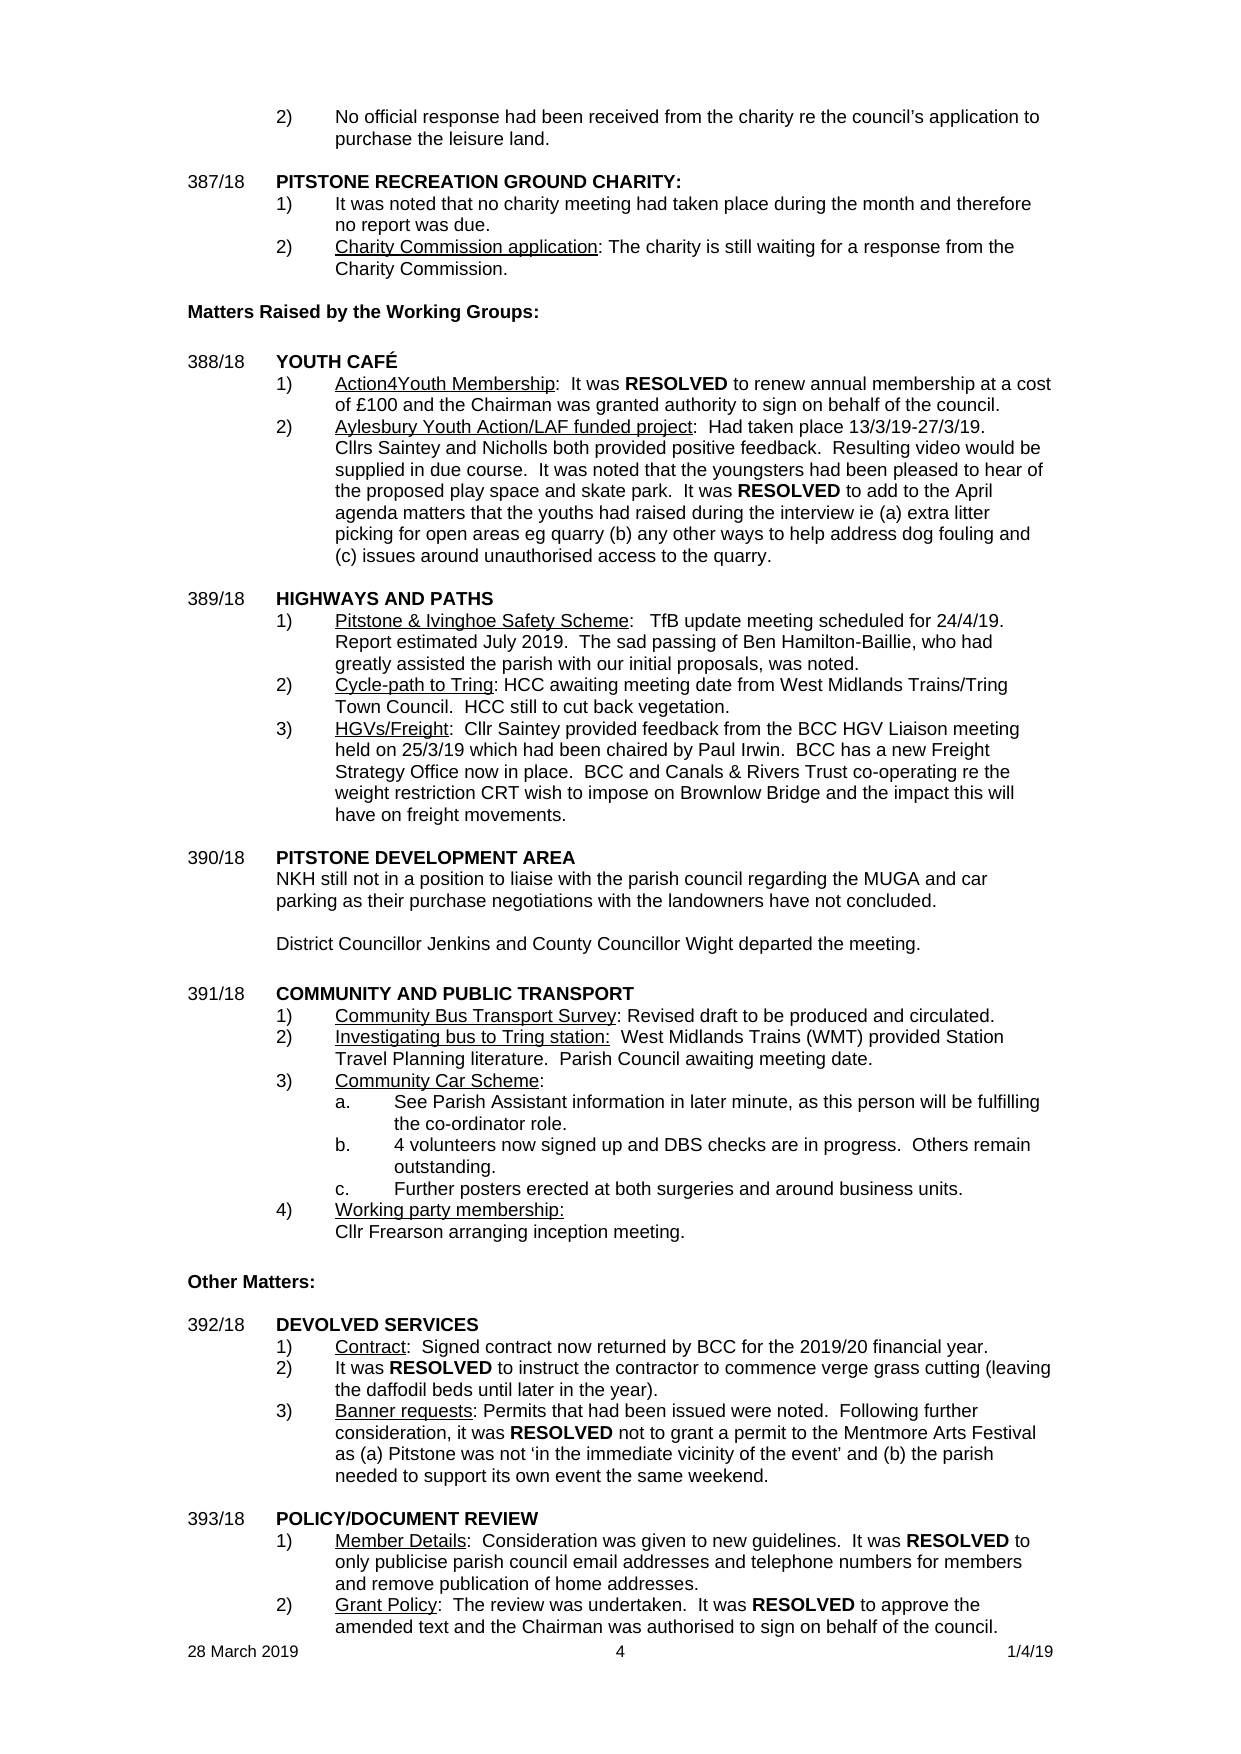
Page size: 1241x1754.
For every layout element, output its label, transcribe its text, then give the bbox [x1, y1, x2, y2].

text 387/18 PITSTONE RECREATION GROUND CHARITY: [187, 171, 1052, 193]
text Other Matters: [187, 1271, 1053, 1292]
list Community Bus Transport Survey: Revised draft to be produced and circulated. [276, 1005, 1052, 1026]
list Banner requests: Permits that had been issued were noted. Following further consideration, it was RESOLVED not to grant a permit to the Mentmore Arts Festival as (a) Pitstone was not ‘in the immediate vicinity of the event’ and (b) the parish needed to support its own event the same weekend. [276, 1400, 1052, 1486]
list Charity Commission application: The charity is still waiting for a response from the Charity Commission. [276, 236, 1052, 279]
list See Parish Assistant information in later minute, as this person will be fulfilling the co-ordinator role. [335, 1091, 1052, 1134]
list Investigating bus to Tring station: West Midlands Trains (WMT) provided Station Travel Planning literature. Parish Council awaiting meeting date. [276, 1026, 1052, 1069]
list 4 volunteers now signed up and DBS checks are in progress. Others remain outstanding. [335, 1134, 1052, 1177]
list Cycle-path to Tring: HCC awaiting meeting date from West Midlands Trains/Tring Town Council. HCC still to cut back vegetation. [276, 674, 1052, 717]
list It was noted that no charity meeting had taken place during the month and therefore no report was due. [276, 193, 1052, 236]
list It was RESOLVED to instruct the contractor to commence verge grass cutting (leaving the daffodil beds until later in the year). [276, 1357, 1052, 1400]
text Matters Raised by the Working Groups: [187, 300, 1053, 322]
list Action4Youth Membership: It was RESOLVED to renew annual membership at a cost of £100 and the Chairman was granted authority to sign on behalf of the council. [276, 372, 1052, 415]
list Aylesbury Youth Action/LAF funded project: Had taken place 13/3/19-27/3/19. Cllrs Saintey and Nicholls both provided positive feedback. Resulting video would be supplied in due course. It was noted that the youngsters had been pleased to hear of the proposed play space and skate park. It was RESOLVED to add to the April agenda matters that the youths had raised during the interview ie (a) extra litter picking for open areas eg quarry (b) any other ways to help address dog fouling and (c) issues around unauthorised access to the quarry. [276, 415, 1052, 566]
list Contract: Signed contract now returned by BCC for the 2019/20 financial year. [276, 1335, 1052, 1357]
text 389/18 HIGHWAYS AND PATHS [187, 588, 1052, 609]
list No official response had been received from the charity re the council’s application to purchase the leisure land. [276, 106, 1052, 149]
list Working party membership: Cllr Frearson arranging inception meeting. [276, 1199, 1052, 1271]
list Member Details: Consideration was given to new guidelines. It was RESOLVED to only publicise parish council email addresses and telephone numbers for members and remove publication of home addresses. [276, 1529, 1053, 1594]
list Grant Policy: The review was undertaken. It was RESOLVED to approve the amended text and the Chairman was authorised to sign on behalf of the council. [276, 1594, 1053, 1637]
text 388/18 YOUTH CAFÉ [187, 351, 1052, 372]
text 393/18 POLICY/DOCUMENT REVIEW [187, 1508, 1052, 1529]
list Further posters erected at both surgeries and around business units. [335, 1177, 1052, 1199]
list Community Car Scheme: [276, 1069, 1052, 1091]
text 390/18 PITSTONE DEVELOPMENT AREA NKH still not in a position to liaise with the parish council regarding the MUGA and car parking as their purchase negotiations with the landowners have not concluded. District Councillor Jenkins and County Councillor Wight departed the meeting. [187, 847, 1052, 983]
text 391/18 COMMUNITY AND PUBLIC TRANSPORT [187, 983, 1052, 1005]
list Pitstone & Ivinghoe Safety Scheme: TfB update meeting scheduled for 24/4/19. Report estimated July 2019. The sad passing of Ben Hamilton-Baillie, who had greatly assisted the parish with our initial proposals, was noted. [276, 609, 1052, 674]
list HGVs/Freight: Cllr Saintey provided feedback from the BCC HGV Liaison meeting held on 25/3/19 which had been chaired by Paul Irwin. BCC has a new Freight Strategy Office now in place. BCC and Canals & Rivers Trust co-operating re the weight restriction CRT wish to impose on Brownlow Bridge and the impact this will have on freight movements. [276, 717, 1052, 825]
text 392/18 DEVOLVED SERVICES [187, 1314, 1052, 1335]
